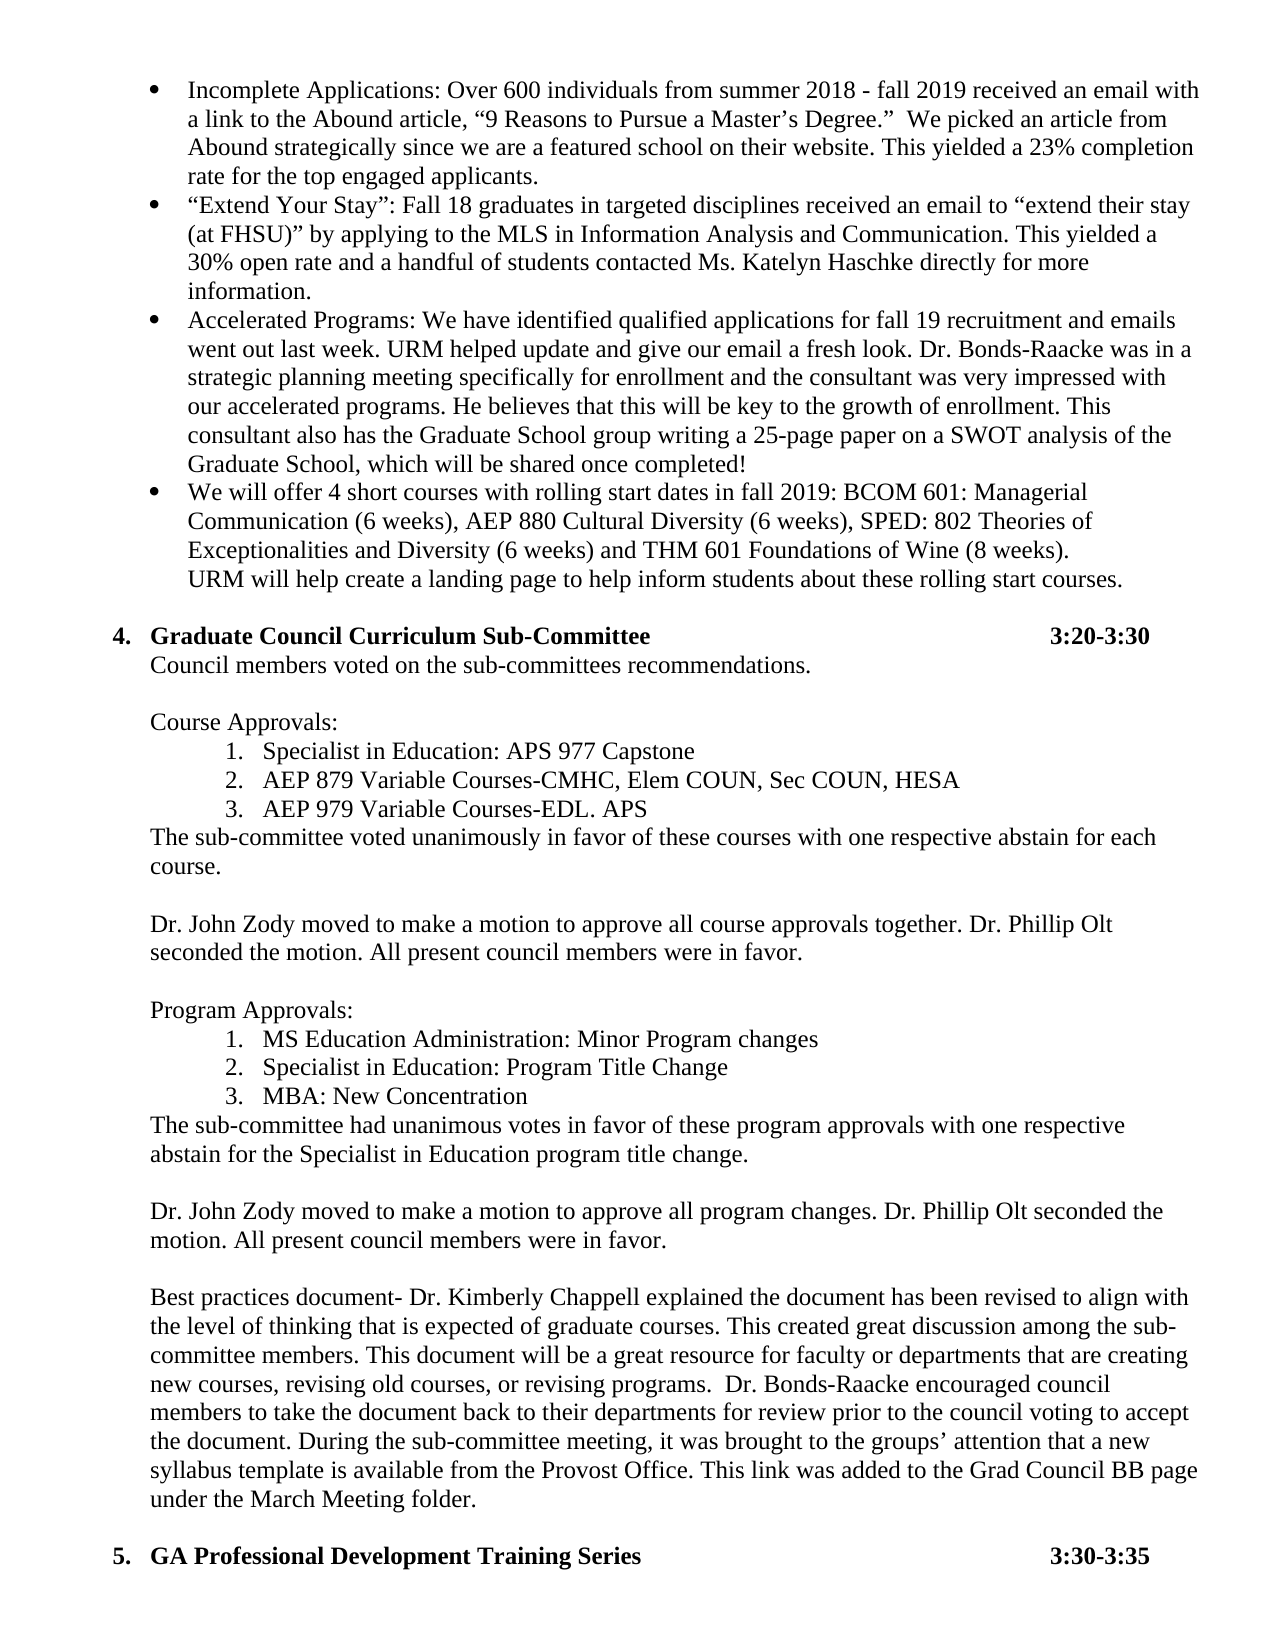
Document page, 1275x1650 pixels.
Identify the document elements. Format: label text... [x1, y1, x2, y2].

list GA Professional Development Training Series 3:30-3:35 [112, 1541, 1200, 1570]
text Best practices document- Dr. Kimberly Chappell explained the document has been revised to align with the level of thinking that is expected of graduate courses. This created great discussion among the sub-committee members. This document will be a great resource for faculty or departments that are creating new courses, revising old courses, or revising programs. Dr. Bonds-Raacke encouraged council members to take the document back to their departments for review prior to the council voting to accept the document. During the sub-committee meeting, it was brought to the groups’ attention that a new syllabus template is available from the Provost Office. This link was added to the Grad Council BB page under the March Meeting folder. [150, 1282, 1200, 1512]
list MBA: New Concentration [225, 1081, 1200, 1110]
list Accelerated Programs: We have identified qualified applications for fall 19 recruitment and emails went out last week. URM helped update and give our email a fresh look. Dr. Bonds-Raacke was in a strategic planning meeting specifically for enrollment and the consultant was very impressed with our accelerated programs. He believes that this will be key to the growth of enrollment. This consultant also has the Graduate School group writing a 25-page paper on a SWOT analysis of the Graduate School, which will be shared once completed! [150, 305, 1200, 477]
text The sub-committee had unanimous votes in favor of these program approvals with one respective abstain for the Specialist in Education program title change. [150, 1110, 1200, 1167]
text Council members voted on the sub-committees recommendations. [150, 650, 1200, 679]
list AEP 879 Variable Courses-CMHC, Elem COUN, Sec COUN, HESA [225, 765, 1200, 794]
list MS Education Administration: Minor Program changes [225, 1024, 1200, 1052]
text Course Approvals: [150, 707, 1200, 736]
list AEP 979 Variable Courses-EDL. APS [225, 794, 1200, 822]
list We will offer 4 short courses with rolling start dates in fall 2019: BCOM 601: Managerial Communication (6 weeks), AEP 880 Cultural Diversity (6 weeks), SPED: 802 Theories of Exceptionalities and Diversity (6 weeks) and THM 601 Foundations of Wine (8 weeks). URM will help create a landing page to help inform students about these rolling start courses. [150, 477, 1200, 592]
text Program Approvals: [150, 995, 1200, 1024]
list Specialist in Education: Program Title Change [225, 1052, 1200, 1081]
text Dr. John Zody moved to make a motion to approve all program changes. Dr. Phillip Olt seconded the motion. All present council members were in favor. [150, 1196, 1200, 1254]
text Dr. John Zody moved to make a motion to approve all course approvals together. Dr. Phillip Olt seconded the motion. All present council members were in favor. [150, 909, 1200, 966]
list Graduate Council Curriculum Sub-Committee 3:20-3:30 [112, 621, 1200, 650]
text The sub-committee voted unanimously in favor of these courses with one respective abstain for each course. [150, 822, 1200, 880]
list Specialist in Education: APS 977 Capstone [225, 736, 1200, 765]
list “Extend Your Stay”: Fall 18 graduates in targeted disciplines received an email to “extend their stay (at FHSU)” by applying to the MLS in Information Analysis and Communication. This yielded a 30% open rate and a handful of students contacted Ms. Katelyn Haschke directly for more information. [150, 190, 1200, 305]
list Incomplete Applications: Over 600 individuals from summer 2018 - fall 2019 received an email with a link to the Abound article, “9 Reasons to Pursue a Master’s Degree.” We picked an article from Abound strategically since we are a featured school on their website. This yielded a 23% completion rate for the top engaged applicants. [150, 75, 1200, 190]
